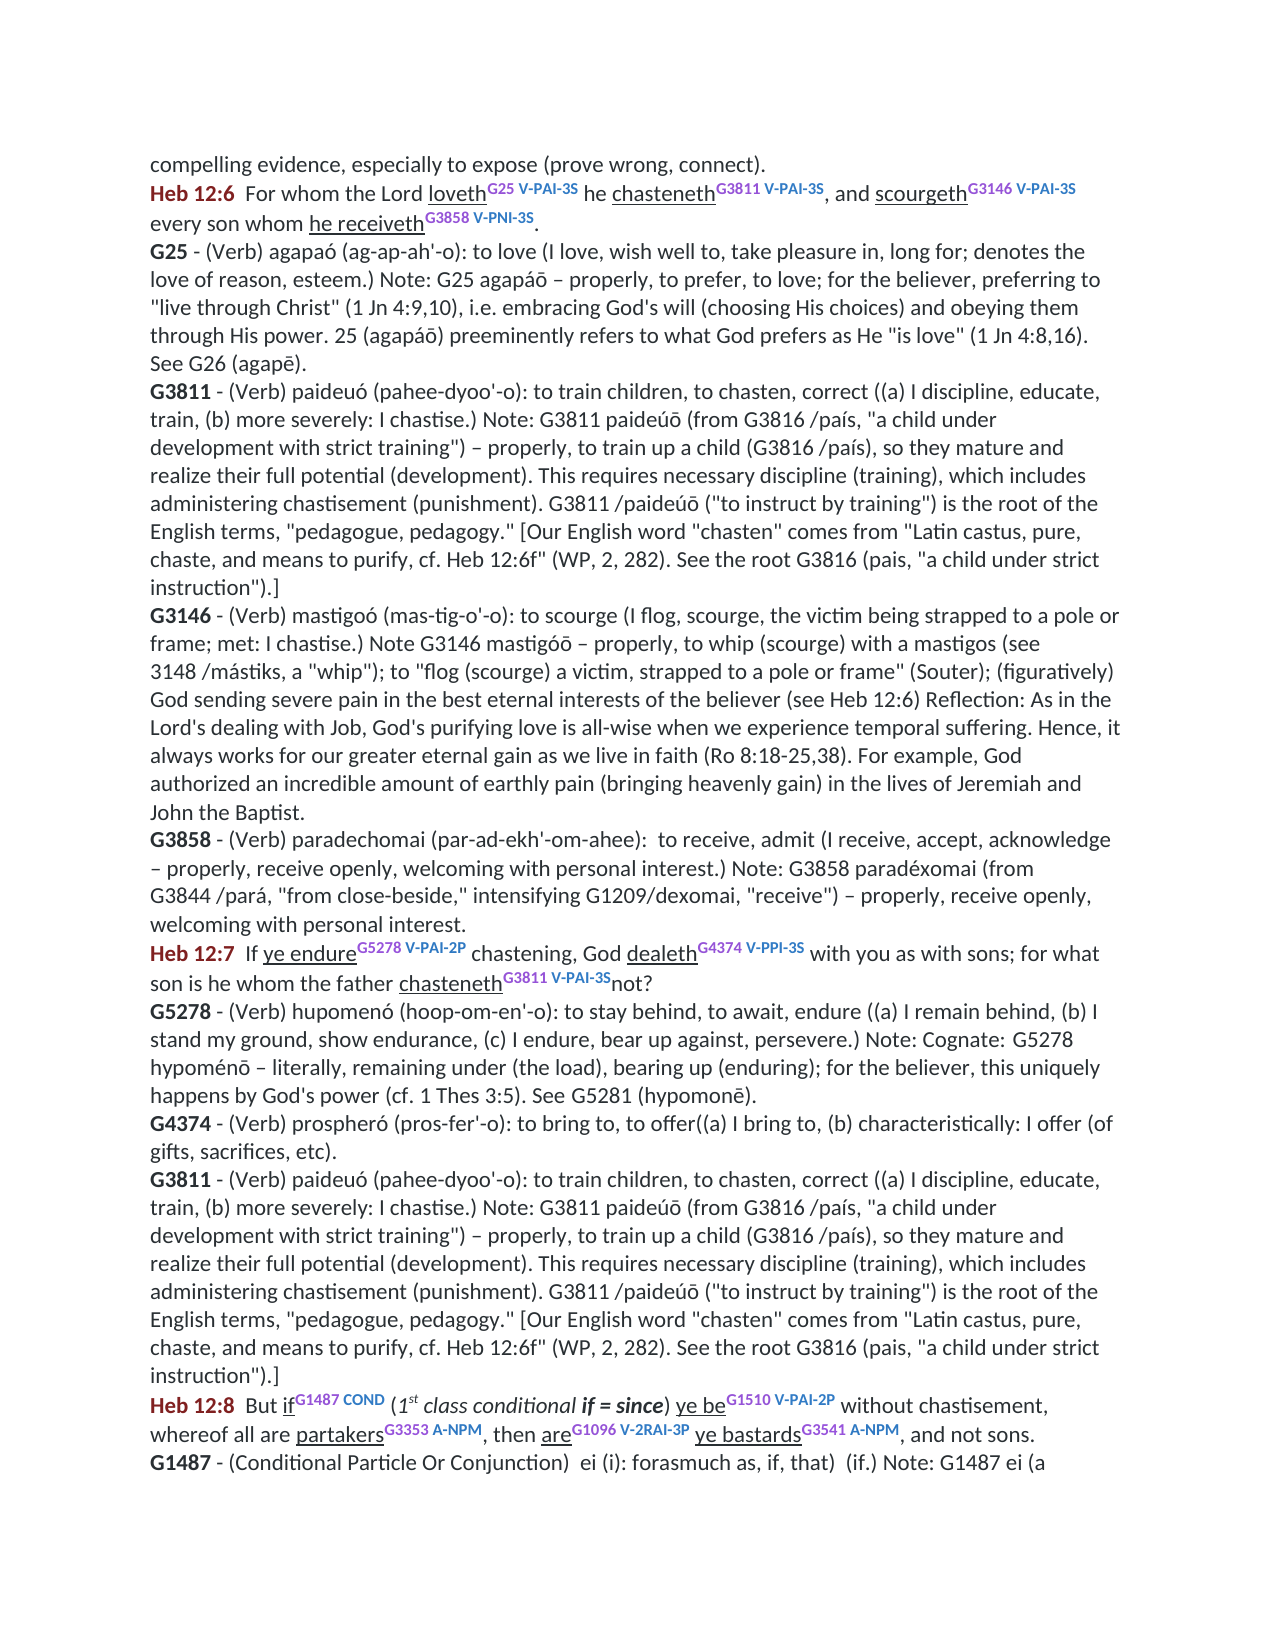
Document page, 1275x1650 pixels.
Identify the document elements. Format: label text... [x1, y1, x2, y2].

text G3146 - (Verb) mastigoó (mas-tig-o'-o): to scourge (I flog, scourge, the victim being strapped to a pole or frame; met: I chastise.) Note G3146 mastigóō – properly, to whip (scourge) with a mastigos (see 3148 /mástiks, a "whip"); to "flog (scourge) a victim, strapped to a pole or frame" (Souter); (figuratively) God sending severe pain in the best eternal interests of the believer (see Heb 12:6) Reflection: As in the Lord's dealing with Job, God's purifying love is all-wise when we experience temporal suffering. Hence, it always works for our greater eternal gain as we live in faith (Ro 8:18-25,38). For example, God authorized an incredible amount of earthly pain (bringing heavenly gain) in the lives of Jeremiah and John the Baptist. [150, 601, 1125, 826]
text Heb 12:8 But ifG1487 COND (1st class conditional if = since) ye beG1510 V-PAI-2P without chastisement, whereof all are partakersG3353 A-NPM, then areG1096 V-2RAI-3P ye bastardsG3541 A-NPM, and not sons. [150, 1389, 1125, 1448]
text G3858 - (Verb) paradechomai (par-ad-ekh'-om-ahee): to receive, admit (I receive, accept, acknowledge – properly, receive openly, welcoming with personal interest.) Note: G3858 paradéxomai (from G3844 /pará, "from close-beside," intensifying G1209/dexomai, "receive") – properly, receive openly, welcoming with personal interest. [150, 826, 1125, 938]
text G4374 - (Verb) prospheró (pros-fer'-o): to bring to, to offer((a) I bring to, (b) characteristically: I offer (of gifts, sacrifices, etc). [150, 1109, 1125, 1165]
text G25 - (Verb) agapaó (ag-ap-ah'-o): to love (I love, wish well to, take pleasure in, long for; denotes the love of reason, esteem.) Note: G25 agapáō – properly, to prefer, to love; for the believer, preferring to "live through Christ" (1 Jn 4:9,10), i.e. embracing God's will (choosing His choices) and obeying them through His power. 25 (agapáō) preeminently refers to what God prefers as He "is love" (1 Jn 4:8,16). See G26 (agapē). [150, 237, 1125, 377]
text G3811 - (Verb) paideuó (pahee-dyoo'-o): to train children, to chasten, correct ((a) I discipline, educate, train, (b) more severely: I chastise.) Note: G3811 paideúō (from G3816 /país, "a child under development with strict training") – properly, to train up a child (G3816 /país), so they mature and realize their full potential (development). This requires necessary discipline (training), which includes administering chastisement (punishment). G3811 /paideúō ("to instruct by training") is the root of the English terms, "pedagogue, pedagogy." [Our English word "chasten" comes from "Latin castus, pure, chaste, and means to purify, cf. Heb 12:6f" (WP, 2, 282). See the root G3816 (pais, "a child under strict instruction").] [150, 377, 1125, 601]
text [150, 150, 1125, 178]
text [150, 1448, 1125, 1476]
text G3811 - (Verb) paideuó (pahee-dyoo'-o): to train children, to chasten, correct ((a) I discipline, educate, train, (b) more severely: I chastise.) Note: G3811 paideúō (from G3816 /país, "a child under development with strict training") – properly, to train up a child (G3816 /país), so they mature and realize their full potential (development). This requires necessary discipline (training), which includes administering chastisement (punishment). G3811 /paideúō ("to instruct by training") is the root of the English terms, "pedagogue, pedagogy." [Our English word "chasten" comes from "Latin castus, pure, chaste, and means to purify, cf. Heb 12:6f" (WP, 2, 282). See the root G3816 (pais, "a child under strict instruction").] [150, 1165, 1125, 1389]
text G5278 - (Verb) hupomenó (hoop-om-en'-o): to stay behind, to await, endure ((a) I remain behind, (b) I stand my ground, show endurance, (c) I endure, bear up against, persevere.) Note: Cognate: G5278 hypoménō – literally, remaining under (the load), bearing up (enduring); for the believer, this uniquely happens by God's power (cf. 1 Thes 3:5). See G5281 (hypomonē). [150, 997, 1125, 1109]
text Heb 12:7 If ye endureG5278 V-PAI-2P chastening, God dealethG4374 V-PPI-3S with you as with sons; for what son is he whom the father chastenethG3811 V-PAI-3Snot? [150, 938, 1125, 997]
text Heb 12:6 For whom the Lord lovethG25 V-PAI-3S he chastenethG3811 V-PAI-3S, and scourgethG3146 V-PAI-3S every son whom he receivethG3858 V-PNI-3S. [150, 178, 1125, 237]
